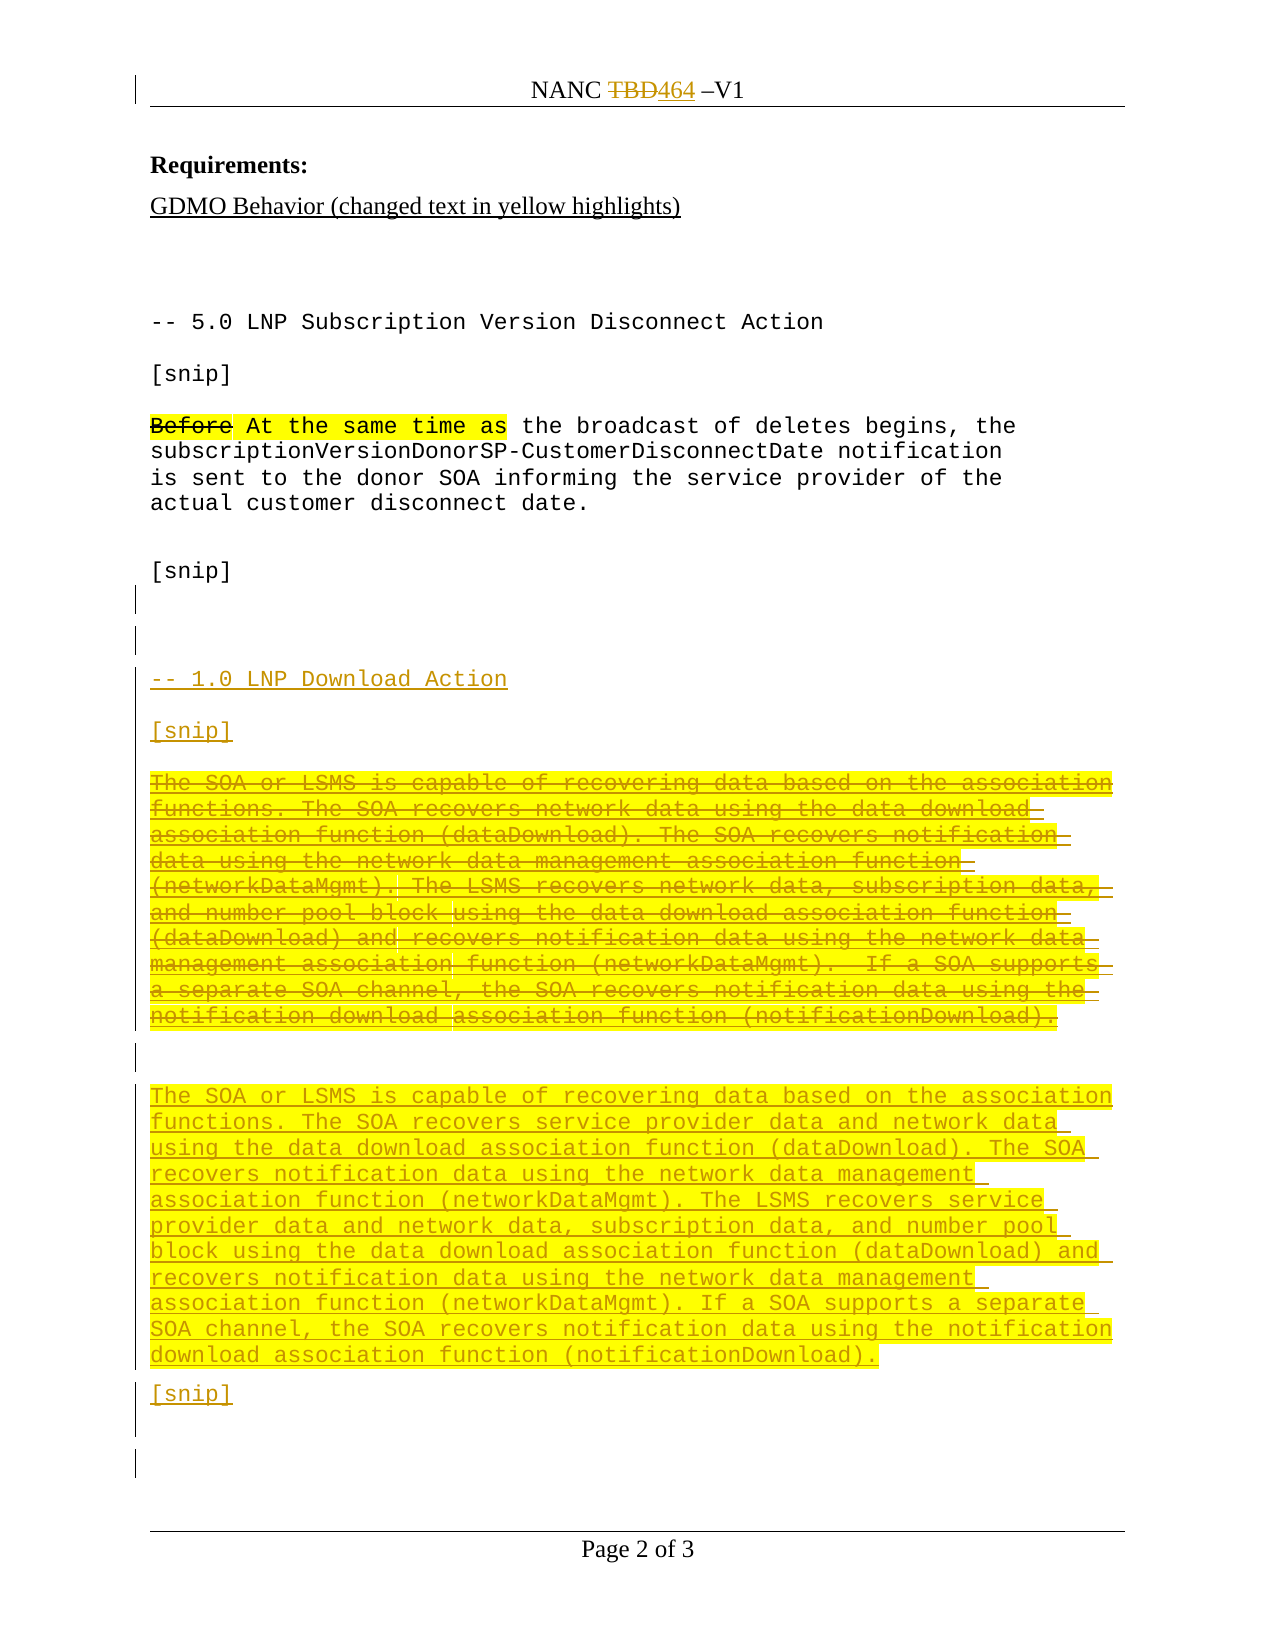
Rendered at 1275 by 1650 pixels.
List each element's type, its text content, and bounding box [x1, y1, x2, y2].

text actual customer disconnect date. [150, 492, 1125, 518]
text GDMO Behavior (changed text in yellow highlights) [150, 191, 1125, 220]
text subscriptionVersionDonorSP-CustomerDisconnectDate notification [150, 440, 1125, 466]
text [snip] [150, 559, 1125, 585]
text Requirements: [150, 150, 1125, 179]
text -- 5.0 LNP Subscription Version Disconnect Action [150, 310, 1125, 336]
text is sent to the donor SOA informing the service provider of the [150, 466, 1125, 492]
text [snip] [150, 362, 1125, 388]
text Before At the same time as the broadcast of deletes begins, the [507, 414, 1125, 440]
